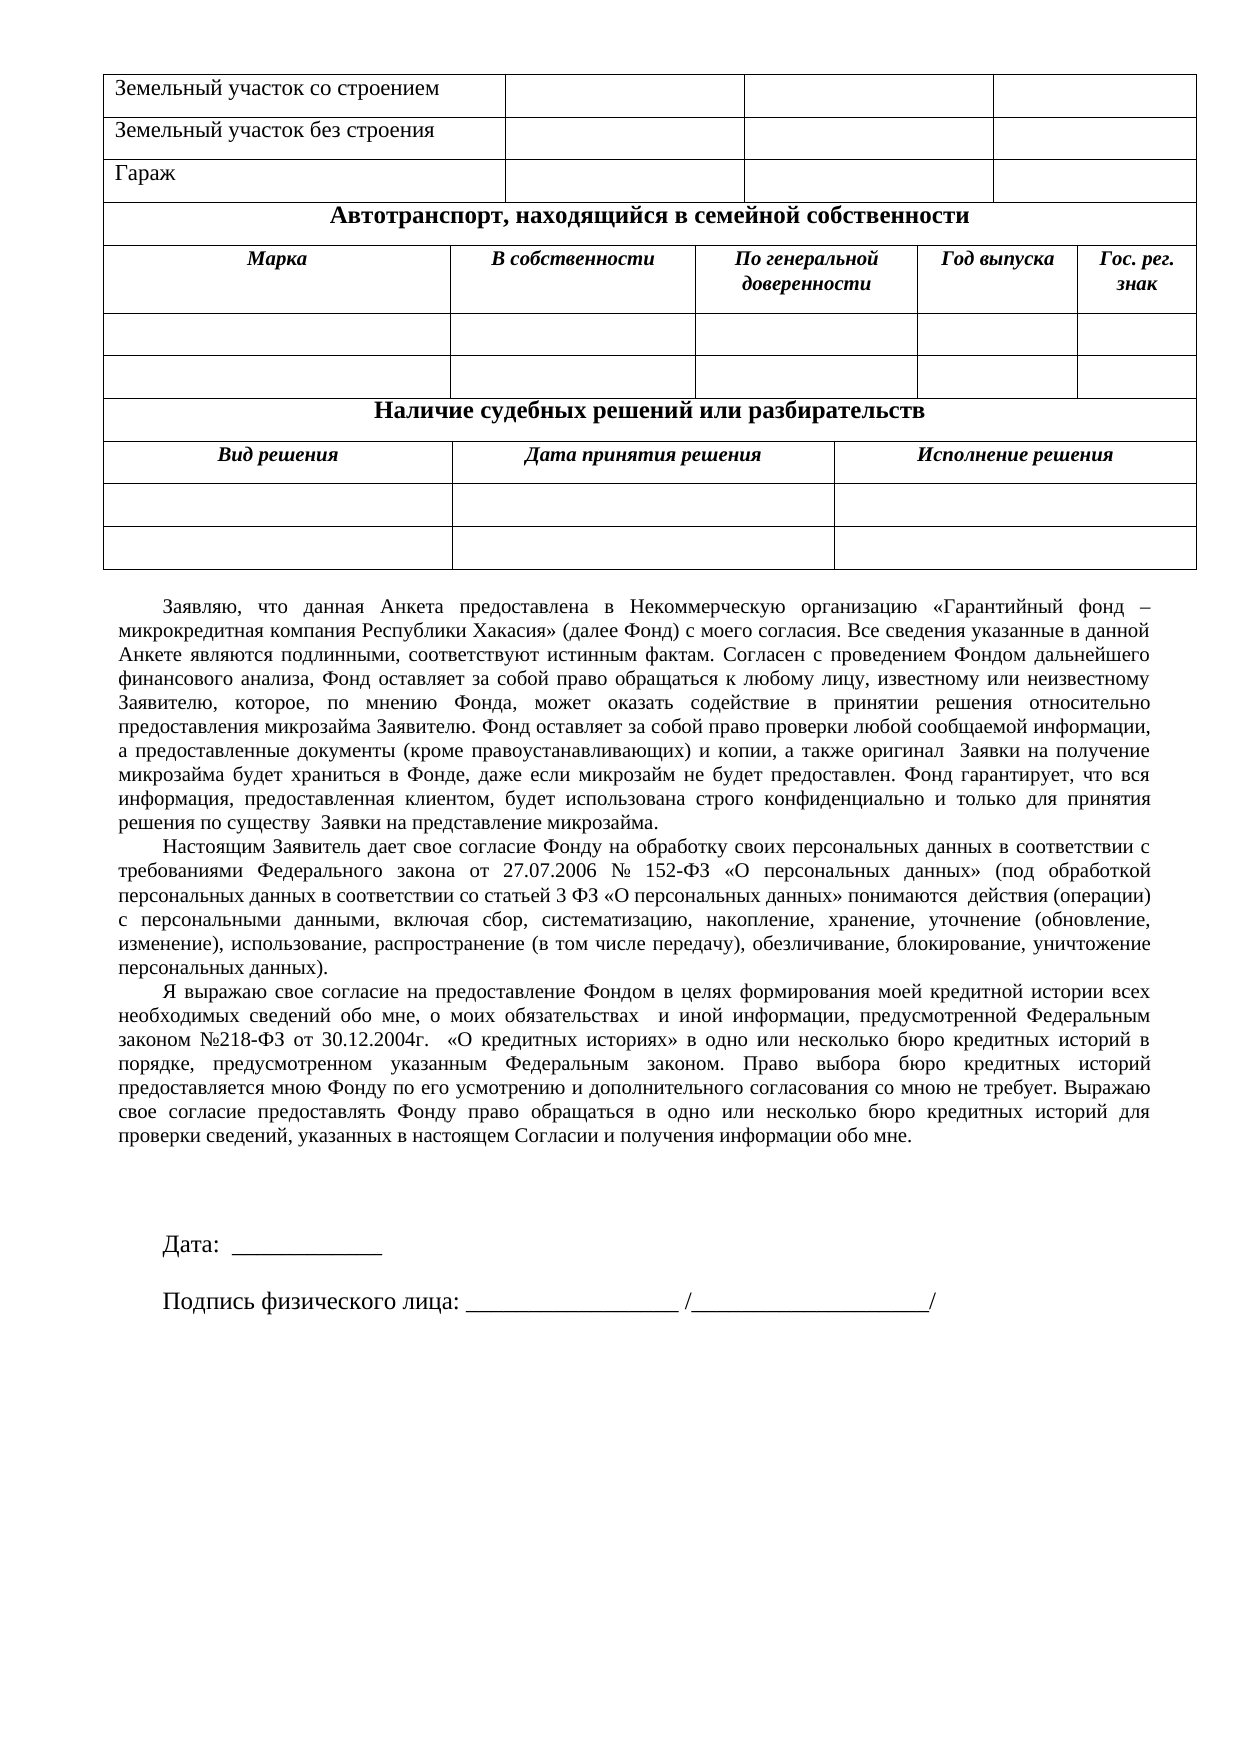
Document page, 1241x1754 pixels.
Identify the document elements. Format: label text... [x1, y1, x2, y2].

table_cell Гос. рег. знак [1078, 246, 1196, 312]
table_cell [453, 484, 834, 526]
table_cell [104, 314, 450, 355]
table_cell [994, 160, 1196, 202]
table_cell [994, 118, 1196, 159]
table_cell Гараж [104, 160, 505, 202]
table_cell По генеральной доверенности [696, 246, 917, 312]
table_cell [451, 314, 695, 355]
table_cell [696, 314, 917, 355]
text Настоящим Заявитель дает свое согласие Фонду на обработку своих персональных данных в соответствии с требованиями Федерального закона от 27.07.2006 № 152-ФЗ «О персональных данных» (под обработкой персональных данных в соответствии со статьей 3 ФЗ «О персональных данных» понимаются действия (операции) с персональными данными, включая сбор, систематизацию, накопление, хранение, уточнение (обновление, изменение), использование, распространение (в том числе передачу), обезличивание, блокирование, уничтожение персональных данных). [118, 834, 1152, 979]
table_cell Дата принятия решения [453, 442, 834, 483]
table_cell [1078, 356, 1196, 398]
text Я выражаю свое согласие на предоставление Фондом в целях формирования моей кредитной истории всех необходимых сведений обо мне, о моих обязательствах и иной информации, предусмотренной Федеральным законом №218-ФЗ от 30.12.2004г. «О кредитных историях» в одно или несколько бюро кредитных историй в порядке, предусмотренном указанным Федеральным законом. Право выбора бюро кредитных историй предоставляется мною Фонду по его усмотрению и дополнительного согласования со мною не требует. Выражаю свое согласие предоставлять Фонду право обращаться в одно или несколько бюро кредитных историй для проверки сведений, указанных в настоящем Согласии и получения информации обо мне. [118, 979, 1152, 1147]
table_cell [451, 356, 695, 398]
table_cell [918, 356, 1077, 398]
table_cell Земельный участок со строением [104, 75, 505, 117]
table_cell В собственности [451, 246, 695, 312]
table_cell [994, 75, 1196, 117]
table_cell [506, 118, 744, 159]
table_cell Год выпуска [918, 246, 1077, 312]
table_cell Наличие судебных решений или разбирательств [104, 399, 1196, 441]
table_cell [104, 484, 452, 526]
text Заявляю, что данная Анкета предоставлена в Некоммерческую организацию «Гарантийный фонд – микрокредитная компания Республики Хакасия» (далее Фонд) с моего согласия. Все сведения указанные в данной Анкете являются подлинными, соответствуют истинным фактам. Согласен с проведением Фондом дальнейшего финансового анализа, Фонд оставляет за собой право обращаться к любому лицу, известному или неизвестному Заявителю, которое, по мнению Фонда, может оказать содействие в принятии решения относительно предоставления микрозайма Заявителю. Фонд оставляет за собой право проверки любой сообщаемой информации, а предоставленные документы (кроме правоустанавливающих) и копии, а также оригинал Заявки на получение микрозайма будет храниться в Фонде, даже если микрозайм не будет предоставлен. Фонд гарантирует, что вся информация, предоставленная клиентом, будет использована строго конфиденциально и только для принятия решения по существу Заявки на представление микрозайма. [118, 594, 1152, 834]
text Дата: ____________ [118, 1229, 1152, 1257]
table_cell [745, 118, 993, 159]
table_cell [104, 356, 450, 398]
table_cell [745, 75, 993, 117]
table_cell Марка [104, 246, 450, 312]
table_cell [104, 527, 452, 569]
table_cell [696, 356, 917, 398]
table_cell [745, 160, 993, 202]
table_cell [506, 160, 744, 202]
table_cell [453, 527, 834, 569]
table_cell Вид решения [104, 442, 452, 483]
table_cell [835, 484, 1196, 526]
table_cell [1078, 314, 1196, 355]
table_cell Исполнение решения [835, 442, 1196, 483]
text Подпись физического лица: _________________ /___________________/ [118, 1286, 1152, 1315]
table_cell [506, 75, 744, 117]
table_cell [918, 314, 1077, 355]
table_cell Автотранспорт, находящийся в семейной собственности [104, 203, 1196, 245]
table_cell Земельный участок без строения [104, 118, 505, 159]
table_cell [835, 527, 1196, 569]
